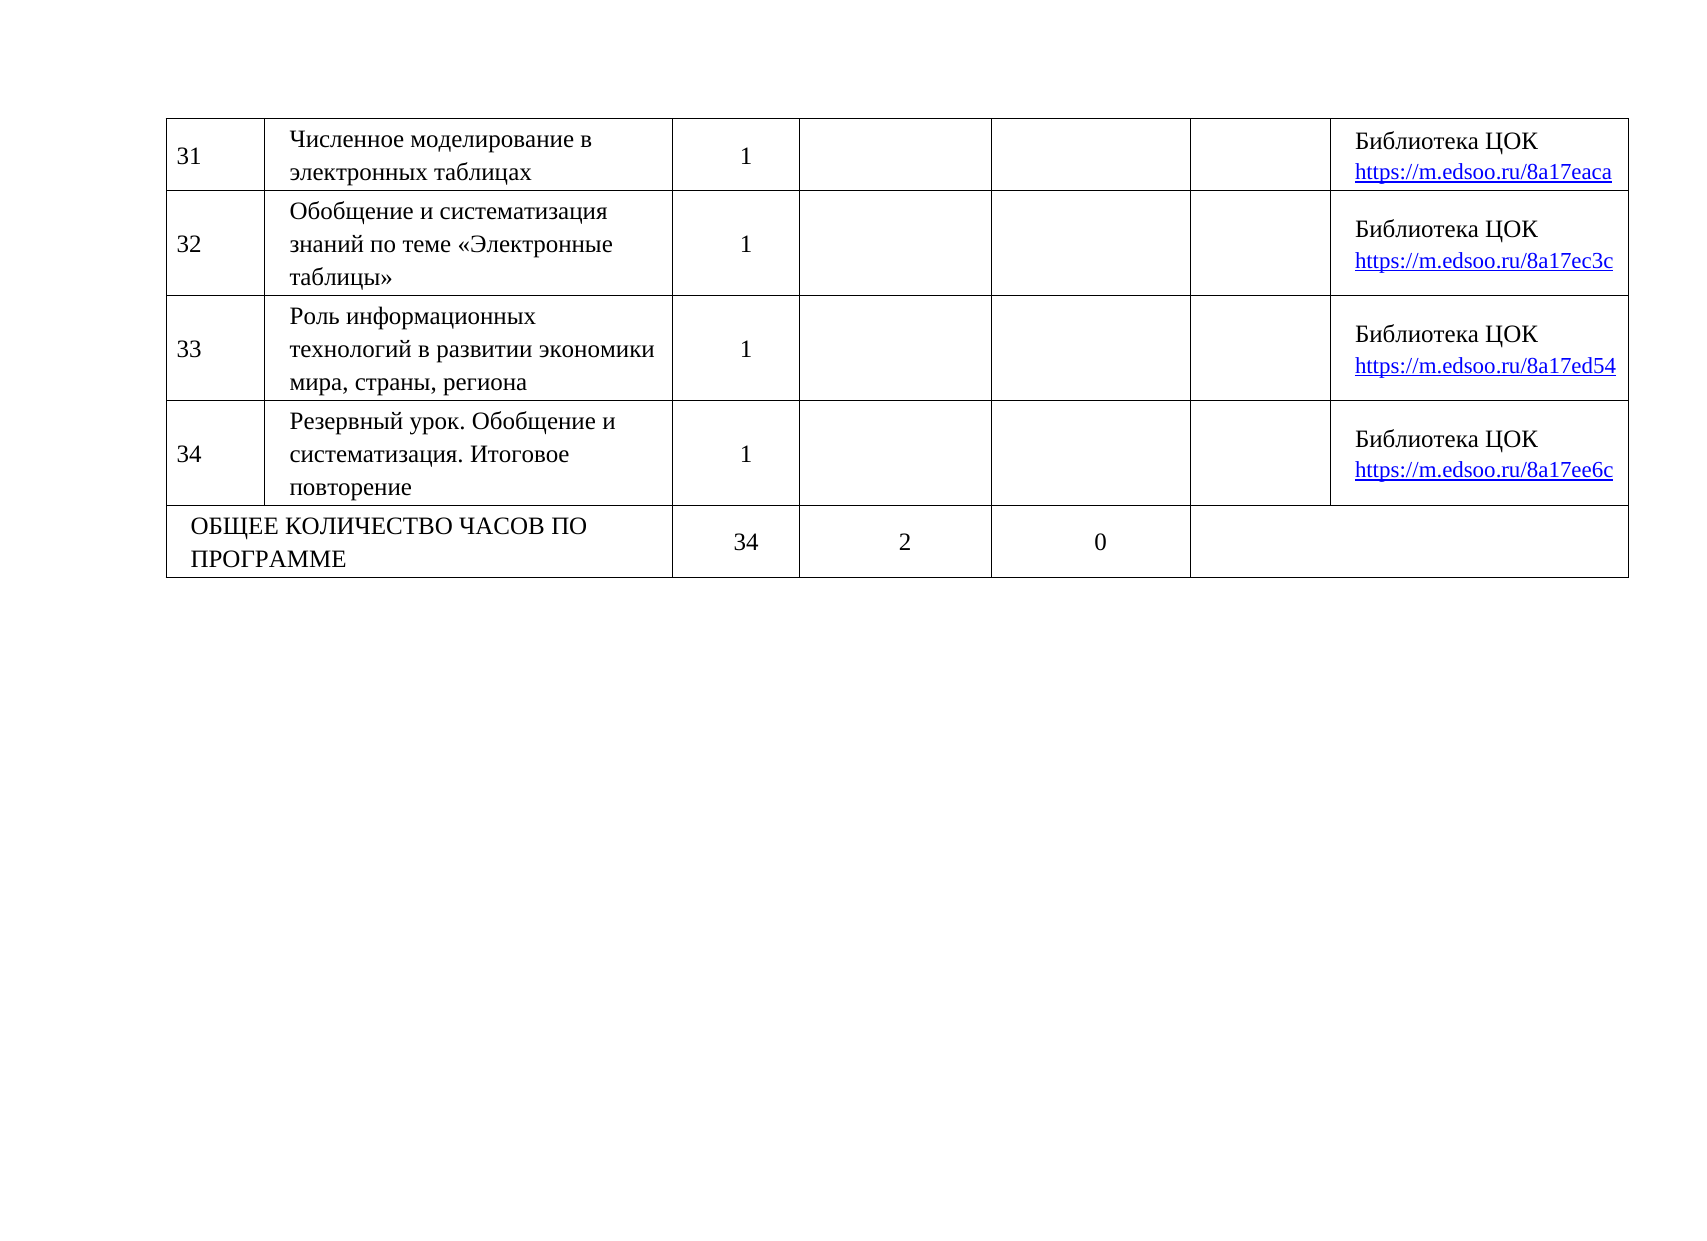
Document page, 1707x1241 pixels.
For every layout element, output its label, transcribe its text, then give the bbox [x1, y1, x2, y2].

table_cell 32 [167, 191, 264, 295]
table_cell 34 [673, 506, 799, 577]
table_cell 0 [992, 506, 1190, 577]
table_cell [1191, 296, 1330, 400]
table_cell 31 [167, 119, 264, 190]
table_cell [1191, 506, 1628, 577]
table_cell [992, 191, 1190, 295]
table_cell Обобщение и систематизация знаний по теме «Электронные таблицы» [265, 191, 672, 295]
table_cell [992, 401, 1190, 505]
table_cell 1 [673, 296, 799, 400]
table_cell 1 [673, 191, 799, 295]
table_cell Библиотека ЦОК https://m.edsoo.ru/8a17ed54 [1331, 296, 1628, 400]
table_cell 1 [673, 119, 799, 190]
table_cell Резервный урок. Обобщение и систематизация. Итоговое повторение [265, 401, 672, 505]
table_cell [800, 191, 991, 295]
table_cell [1191, 191, 1330, 295]
table_cell Библиотека ЦОК https://m.edsoo.ru/8a17ee6c [1331, 401, 1628, 505]
table_cell [992, 296, 1190, 400]
table_cell [800, 401, 991, 505]
table_cell 34 [167, 401, 264, 505]
table_cell ОБЩЕЕ КОЛИЧЕСТВО ЧАСОВ ПО ПРОГРАММЕ [167, 506, 672, 577]
table_cell Библиотека ЦОК https://m.edsoo.ru/8a17ec3c [1331, 191, 1628, 295]
table_cell [1191, 401, 1330, 505]
table_cell Роль информационных технологий в развитии экономики мира, страны, региона [265, 296, 672, 400]
table_cell [1191, 119, 1330, 190]
table_cell 1 [673, 401, 799, 505]
table_cell 33 [167, 296, 264, 400]
table_cell [800, 119, 991, 190]
table_cell Численное моделирование в электронных таблицах [265, 119, 672, 190]
table_cell Библиотека ЦОК https://m.edsoo.ru/8a17eaca [1331, 119, 1628, 190]
table_cell [992, 119, 1190, 190]
table_cell [800, 296, 991, 400]
table_cell 2 [800, 506, 991, 577]
